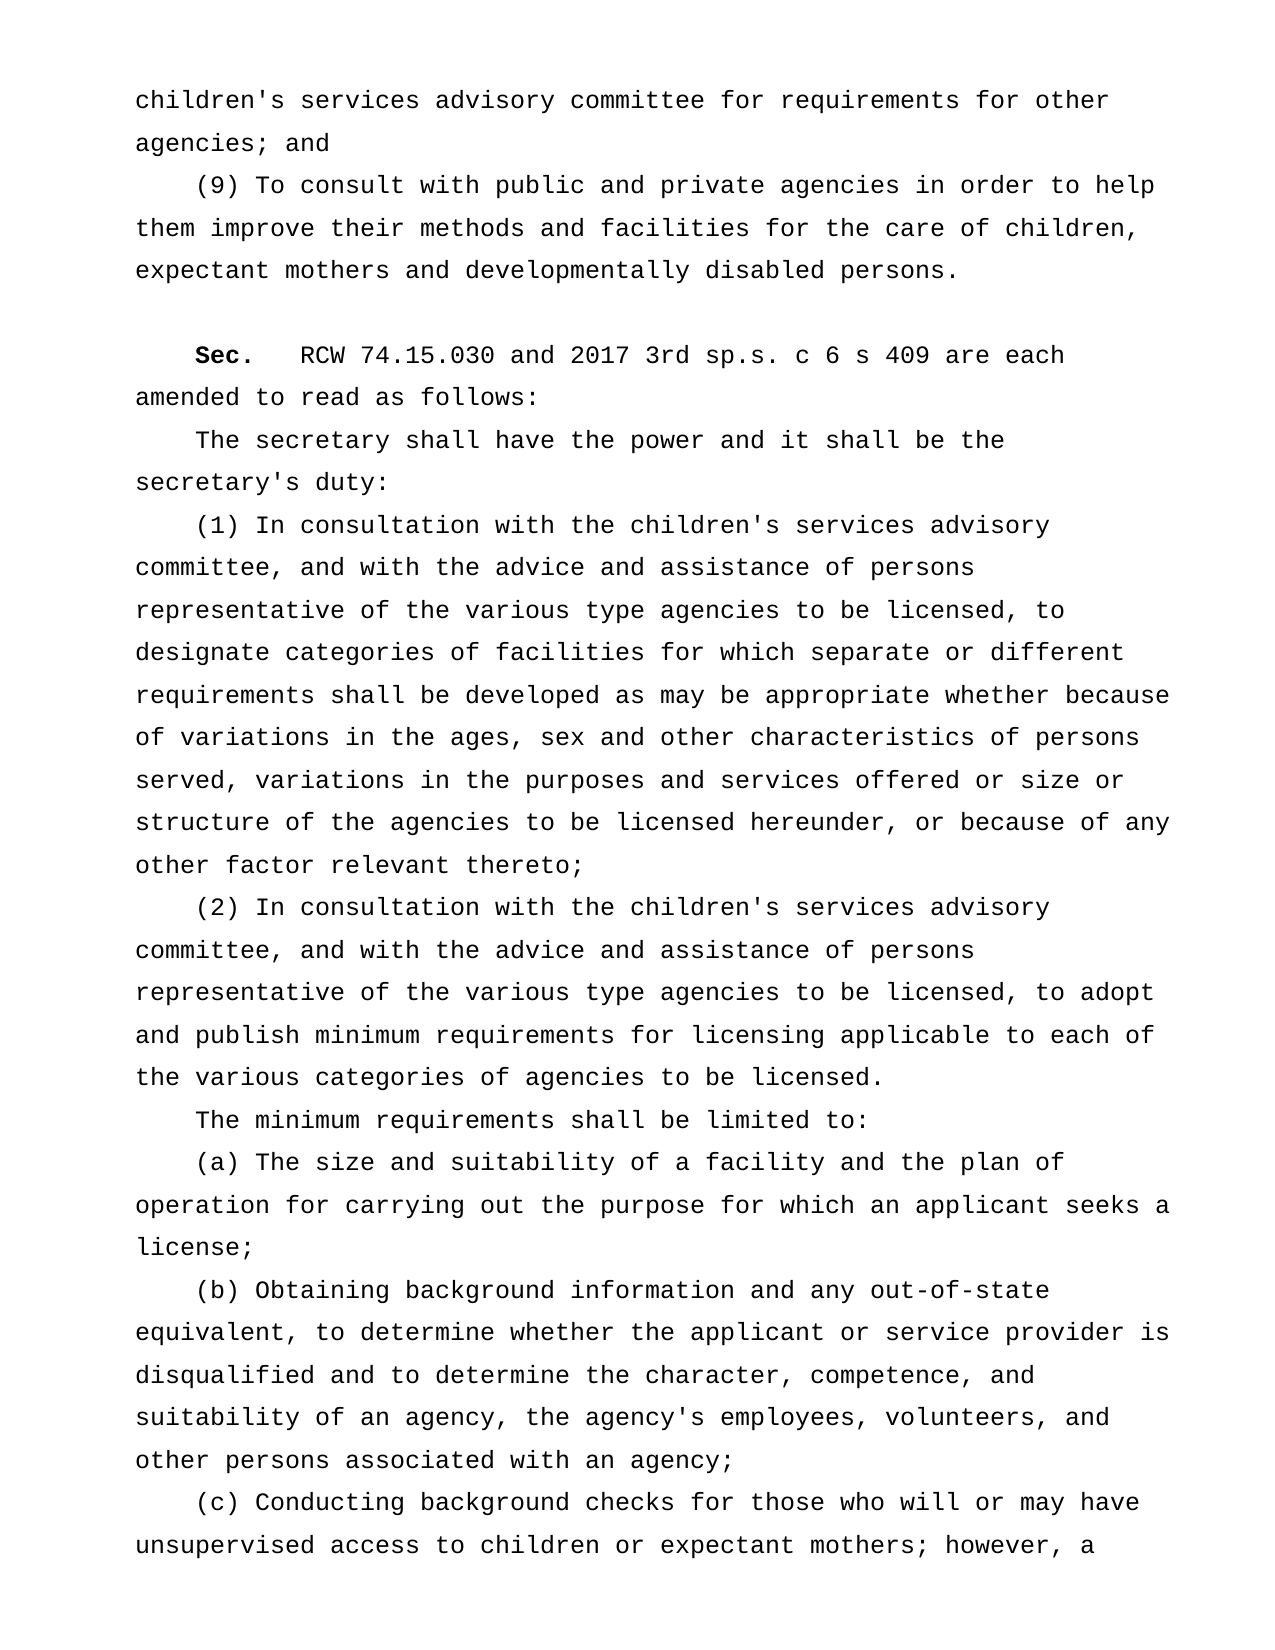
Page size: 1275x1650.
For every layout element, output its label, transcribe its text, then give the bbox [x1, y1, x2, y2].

text (b) Obtaining background information and any out-of-state equivalent, to determine whether the applicant or service provider is disqualified and to determine the character, competence, and suitability of an agency, the agency's employees, volunteers, and other persons associated with an agency; [135, 1264, 1170, 1477]
text The minimum requirements shall be limited to: [135, 1094, 1170, 1137]
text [135, 1477, 1170, 1562]
text (9) To consult with public and private agencies in order to help them improve their methods and facilities for the care of children, expectant mothers and developmentally disabled persons. [135, 160, 1170, 287]
text (1) In consultation with the children's services advisory committee, and with the advice and assistance of persons representative of the various type agencies to be licensed, to designate categories of facilities for which separate or different requirements shall be developed as may be appropriate whether because of variations in the ages, sex and other characteristics of persons served, variations in the purposes and services offered or size or structure of the agencies to be licensed hereunder, or because of any other factor relevant thereto; [135, 499, 1170, 882]
text The secretary shall have the power and it shall be the secretary's duty: [135, 414, 1170, 499]
text (2) In consultation with the children's services advisory committee, and with the advice and assistance of persons representative of the various type agencies to be licensed, to adopt and publish minimum requirements for licensing applicable to each of the various categories of agencies to be licensed. [135, 882, 1170, 1094]
text Sec. RCW 74.15.030 and 2017 3rd sp.s. c 6 s 409 are each amended to read as follows: [135, 329, 1170, 414]
text (a) The size and suitability of a facility and the plan of operation for carrying out the purpose for which an applicant seeks a license; [135, 1137, 1170, 1264]
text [135, 75, 1170, 160]
